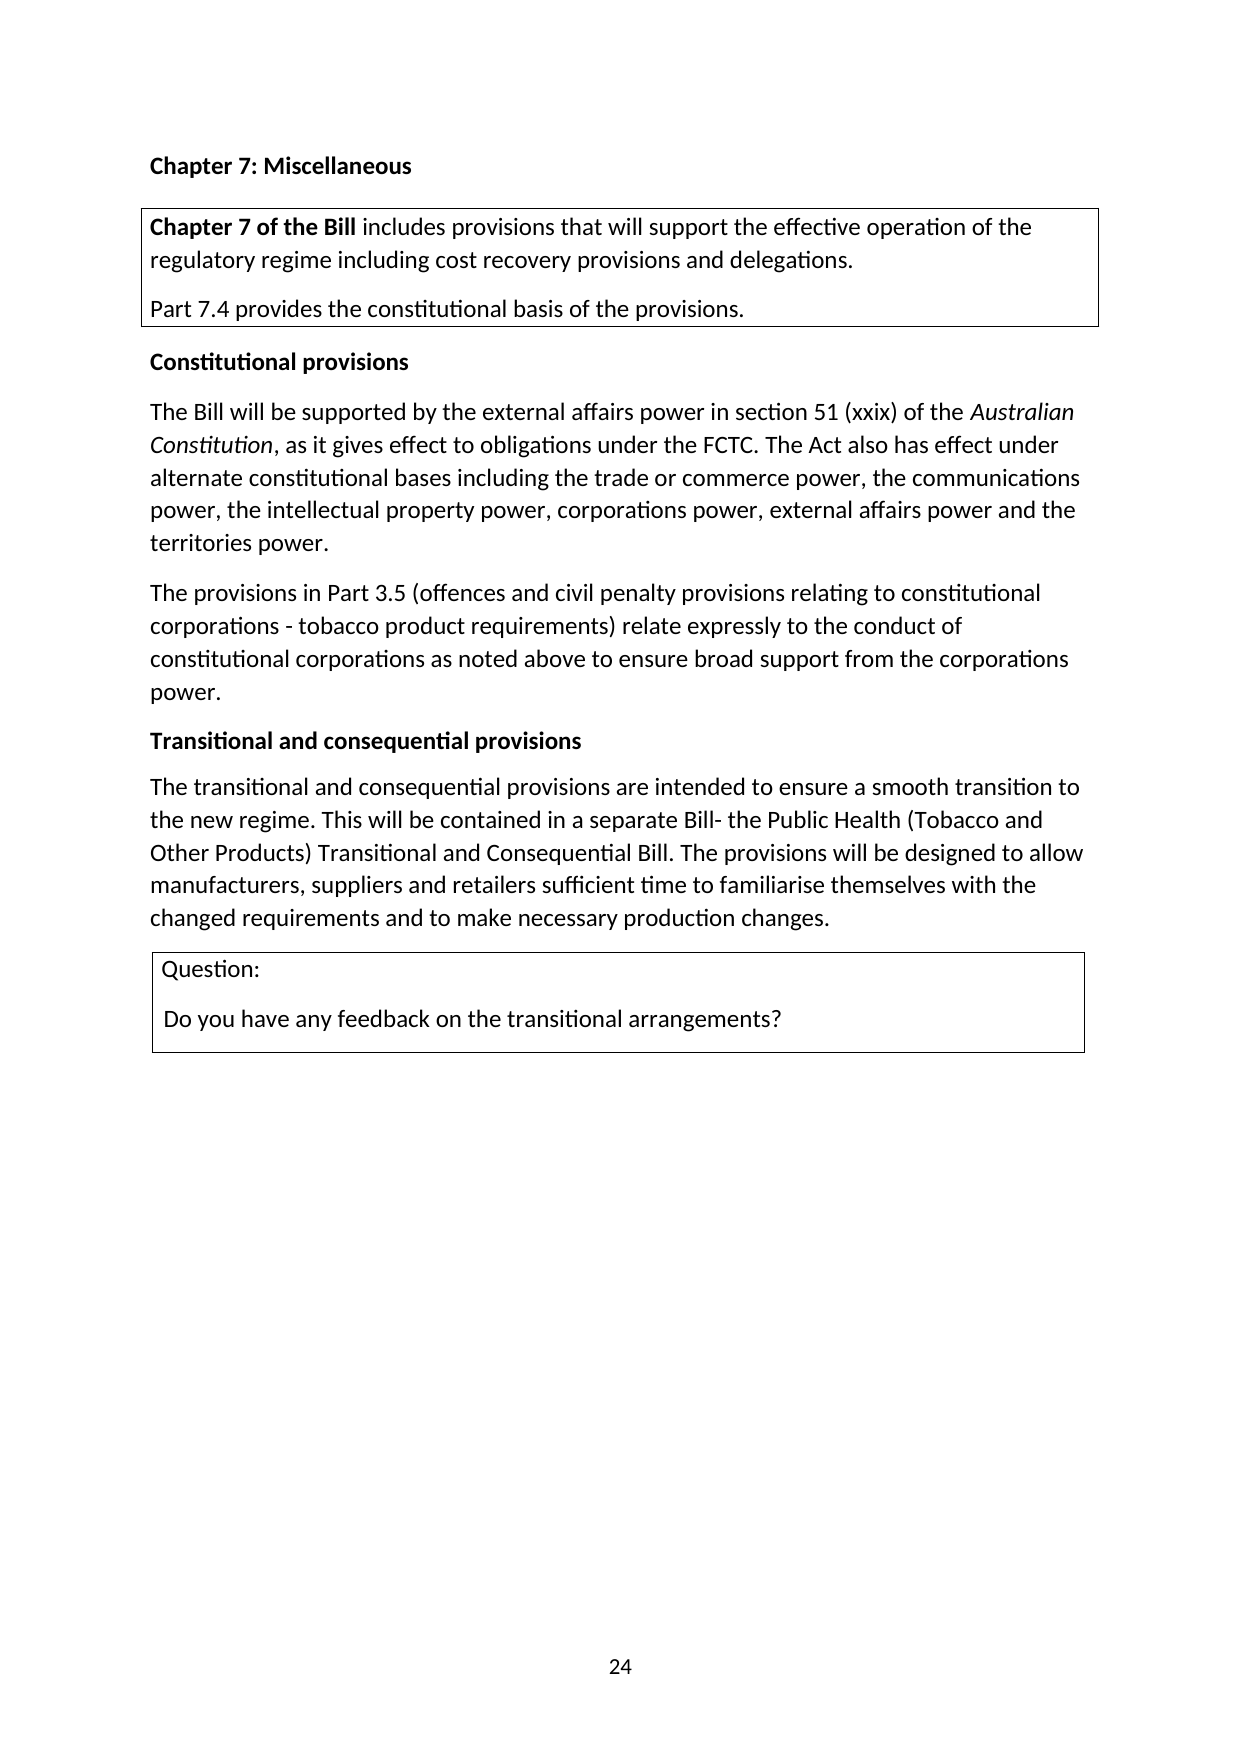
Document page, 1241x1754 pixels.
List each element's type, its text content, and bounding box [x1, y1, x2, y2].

text The provisions in Part 3.5 (offences and civil penalty provisions relating to constitutional corporations - tobacco product requirements) relate expressly to the conduct of constitutional corporations as noted above to ensure broad support from the corporations power. [150, 577, 1090, 706]
text The transitional and consequential provisions are intended to ensure a smooth transition to the new regime. This will be contained in a separate Bill- the Public Health (Tobacco and Other Products) Transitional and Consequential Bill. The provisions will be designed to allow manufacturers, suppliers and retailers sufficient time to familiarise themselves with the changed requirements and to make necessary production changes. [150, 771, 1090, 933]
text Part 7.4 provides the constitutional basis of the provisions. [142, 290, 1098, 326]
table_header Question: Do you have any feedback on the transitional arrangements? [153, 953, 1084, 1052]
text Constitutional provisions [150, 346, 1090, 377]
text Chapter 7 of the Bill includes provisions that will support the effective operation of the regulatory regime including cost recovery provisions and delegations. [142, 209, 1098, 274]
subtitle Transitional and consequential provisions [150, 725, 1090, 756]
subtitle Chapter 7: Miscellaneous [150, 150, 1090, 181]
text The Bill will be supported by the external affairs power in section 51 (xxix) of the Australian Constitution, as it gives effect to obligations under the FCTC. The Act also has effect under alternate constitutional bases including the trade or commerce power, the communications power, the intellectual property power, corporations power, external affairs power and the territories power. [150, 396, 1090, 558]
